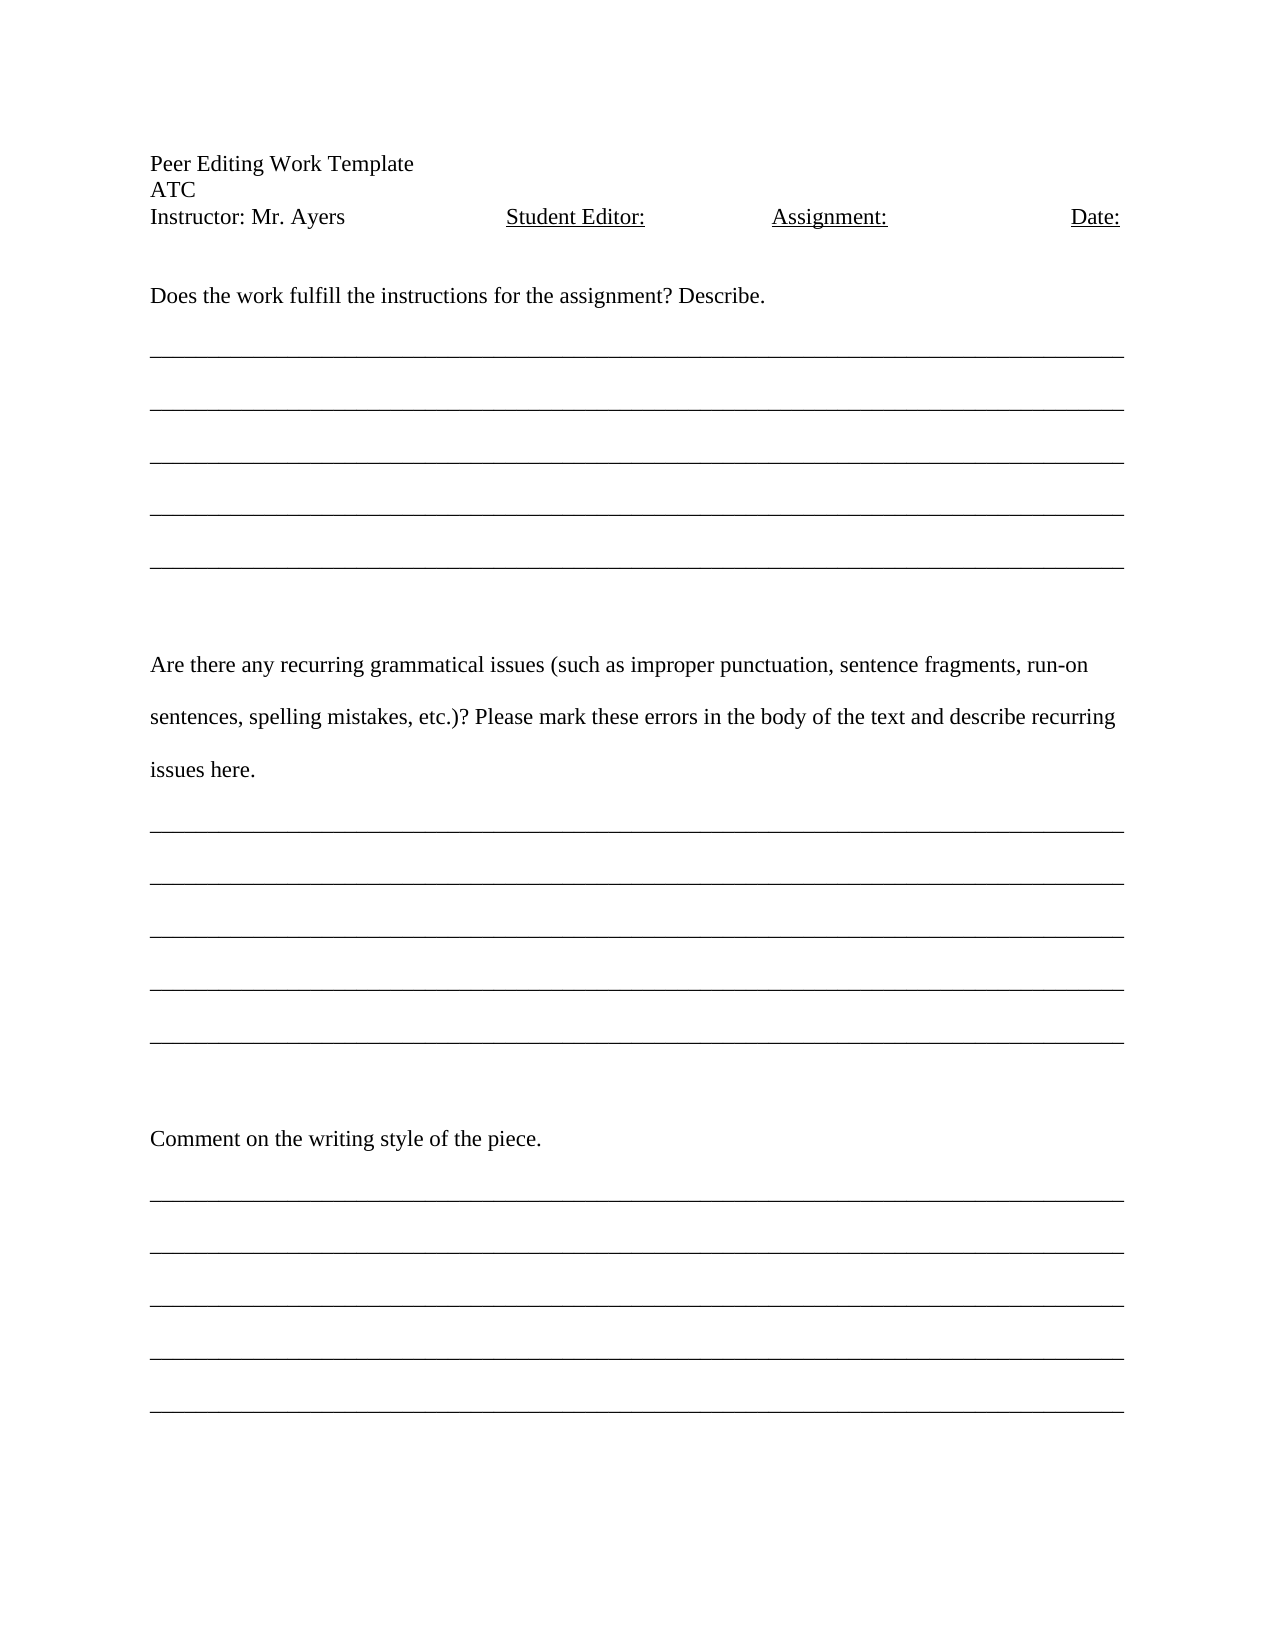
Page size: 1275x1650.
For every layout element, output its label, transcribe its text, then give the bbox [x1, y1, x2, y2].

text ATC [150, 176, 1125, 203]
text Does the work fulfill the instructions for the assignment? Describe. _________________________________________________________________________________________________________________________________________________________________________________________________________________________________________________________________________________________________________________________________________________________________________________________________________________________________________ [150, 282, 1125, 572]
text Are there any recurring grammatical issues (such as improper punctuation, sentence fragments, run-on sentences, spelling mistakes, etc.)? Please mark these errors in the body of the text and describe recurring issues here. _________________________________________________________________________________________________________________________________________________________________________________________________________________________________________________________________________________________________________________________________________________________________________________________________________________________________________ [150, 651, 1125, 1046]
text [150, 1178, 1125, 1415]
text Peer Editing Work Template [150, 150, 1125, 176]
text Comment on the writing style of the piece. [150, 1125, 1125, 1151]
text Instructor: Mr. Ayers Student Editor: Assignment: Date: [150, 203, 1125, 229]
